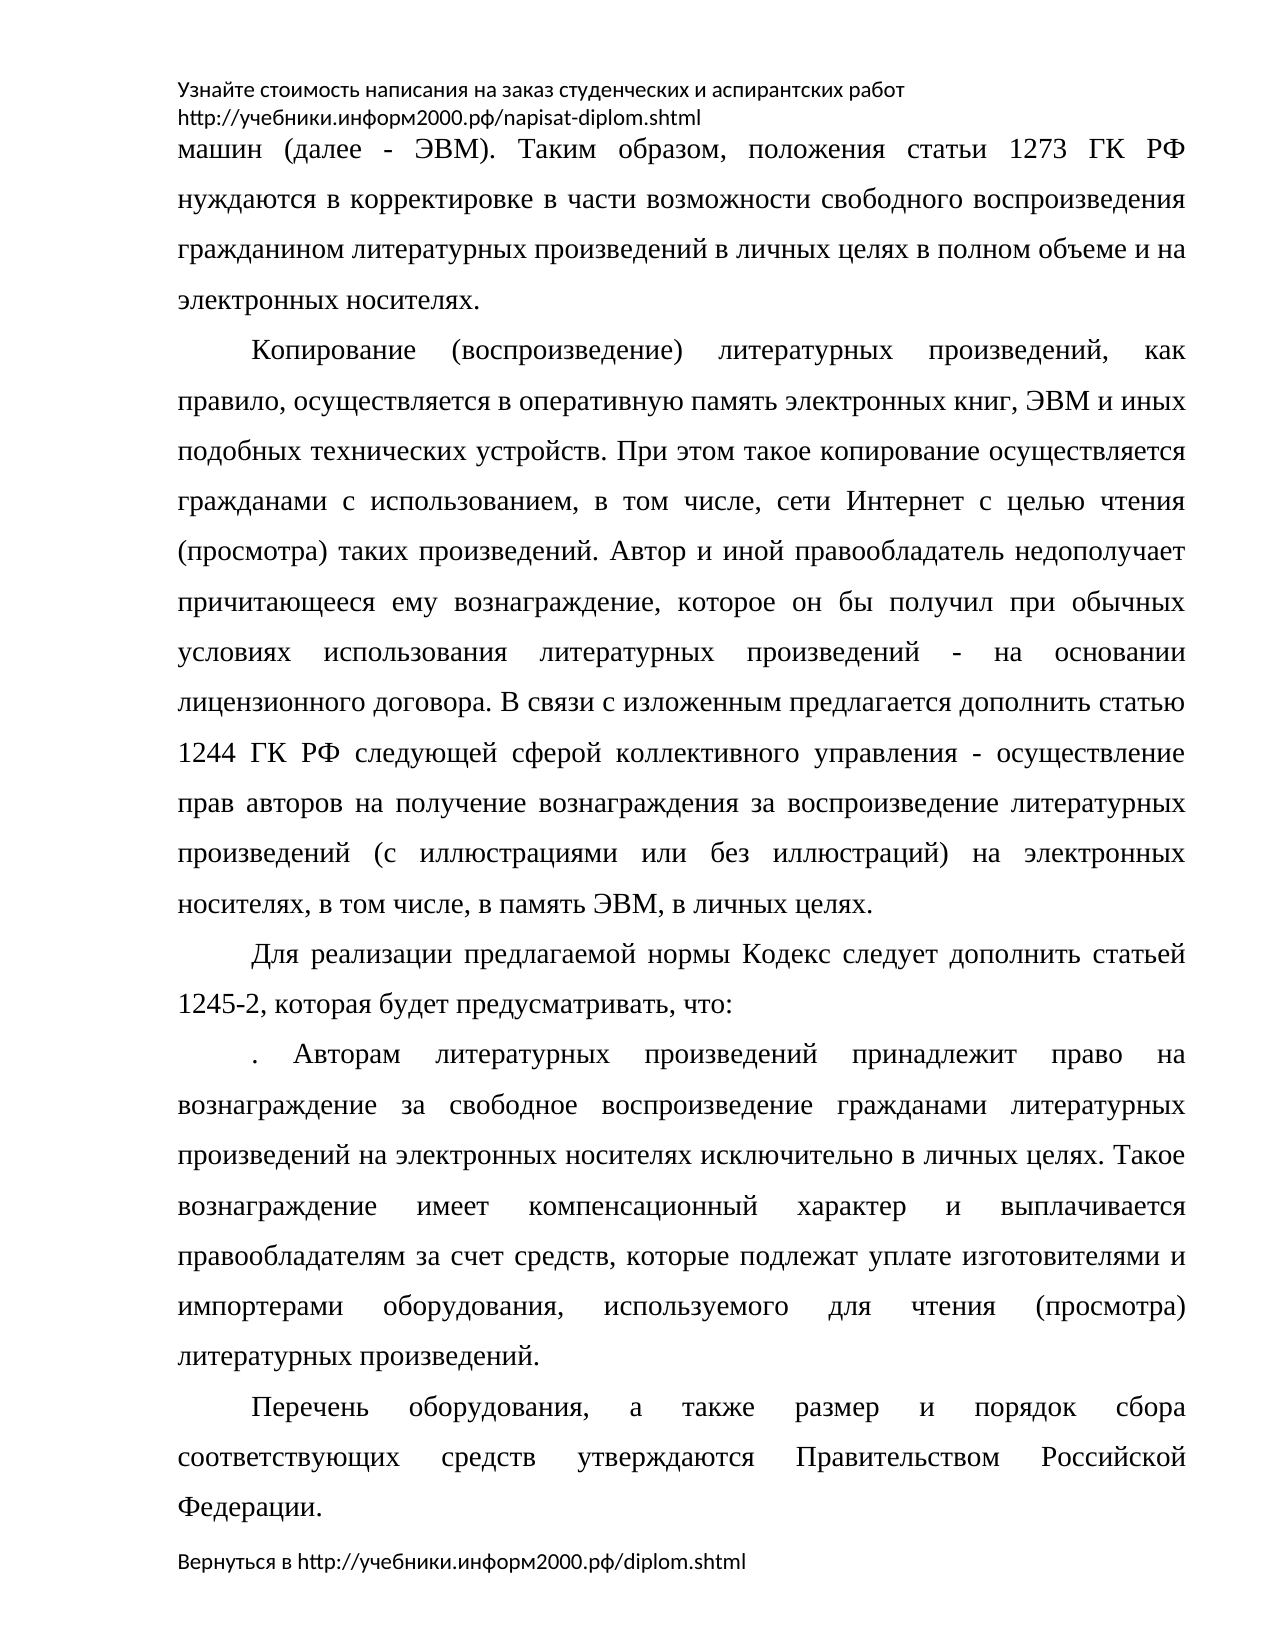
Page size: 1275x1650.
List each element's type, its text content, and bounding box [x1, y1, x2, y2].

text . Авторам литературных произведений принадлежит право на вознаграждение за свободное воспроизведение гражданами литературных произведений на электронных носителях исключительно в личных целях. Такое вознаграждение имеет компенсационный характер и выплачивается правообладателям за счет средств, которые подлежат уплате изготовителями и импортерами оборудования, используемого для чтения (просмотра) литературных произведений. [177, 1037, 1186, 1372]
text Копирование (воспроизведение) литературных произведений, как правило, осуществляется в оперативную память электронных книг, ЭВМ и иных подобных технических устройств. При этом такое копирование осуществляется гражданами с использованием, в том числе, сети Интернет с целью чтения (просмотра) таких произведений. Автор и иной правообладатель недополучает причитающееся ему вознаграждение, которое он бы получил при обычных условиях использования литературных произведений - на основании лицензионного договора. В связи с изложенным предлагается дополнить статью 1244 ГК РФ следующей сферой коллективного управления - осуществление прав авторов на получение вознаграждения за воспроизведение литературных произведений (с иллюстрациями или без иллюстраций) на электронных носителях, в том числе, в память ЭВМ, в личных целях. [177, 332, 1186, 919]
text Перечень оборудования, а также размер и порядок сбора соответствующих средств утверждаются Правительством Российской Федерации. [177, 1389, 1186, 1523]
text Для реализации предлагаемой нормы Кодекс следует дополнить статьей 1245-2, которая будет предусматривать, что: [177, 936, 1186, 1020]
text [177, 131, 1186, 316]
